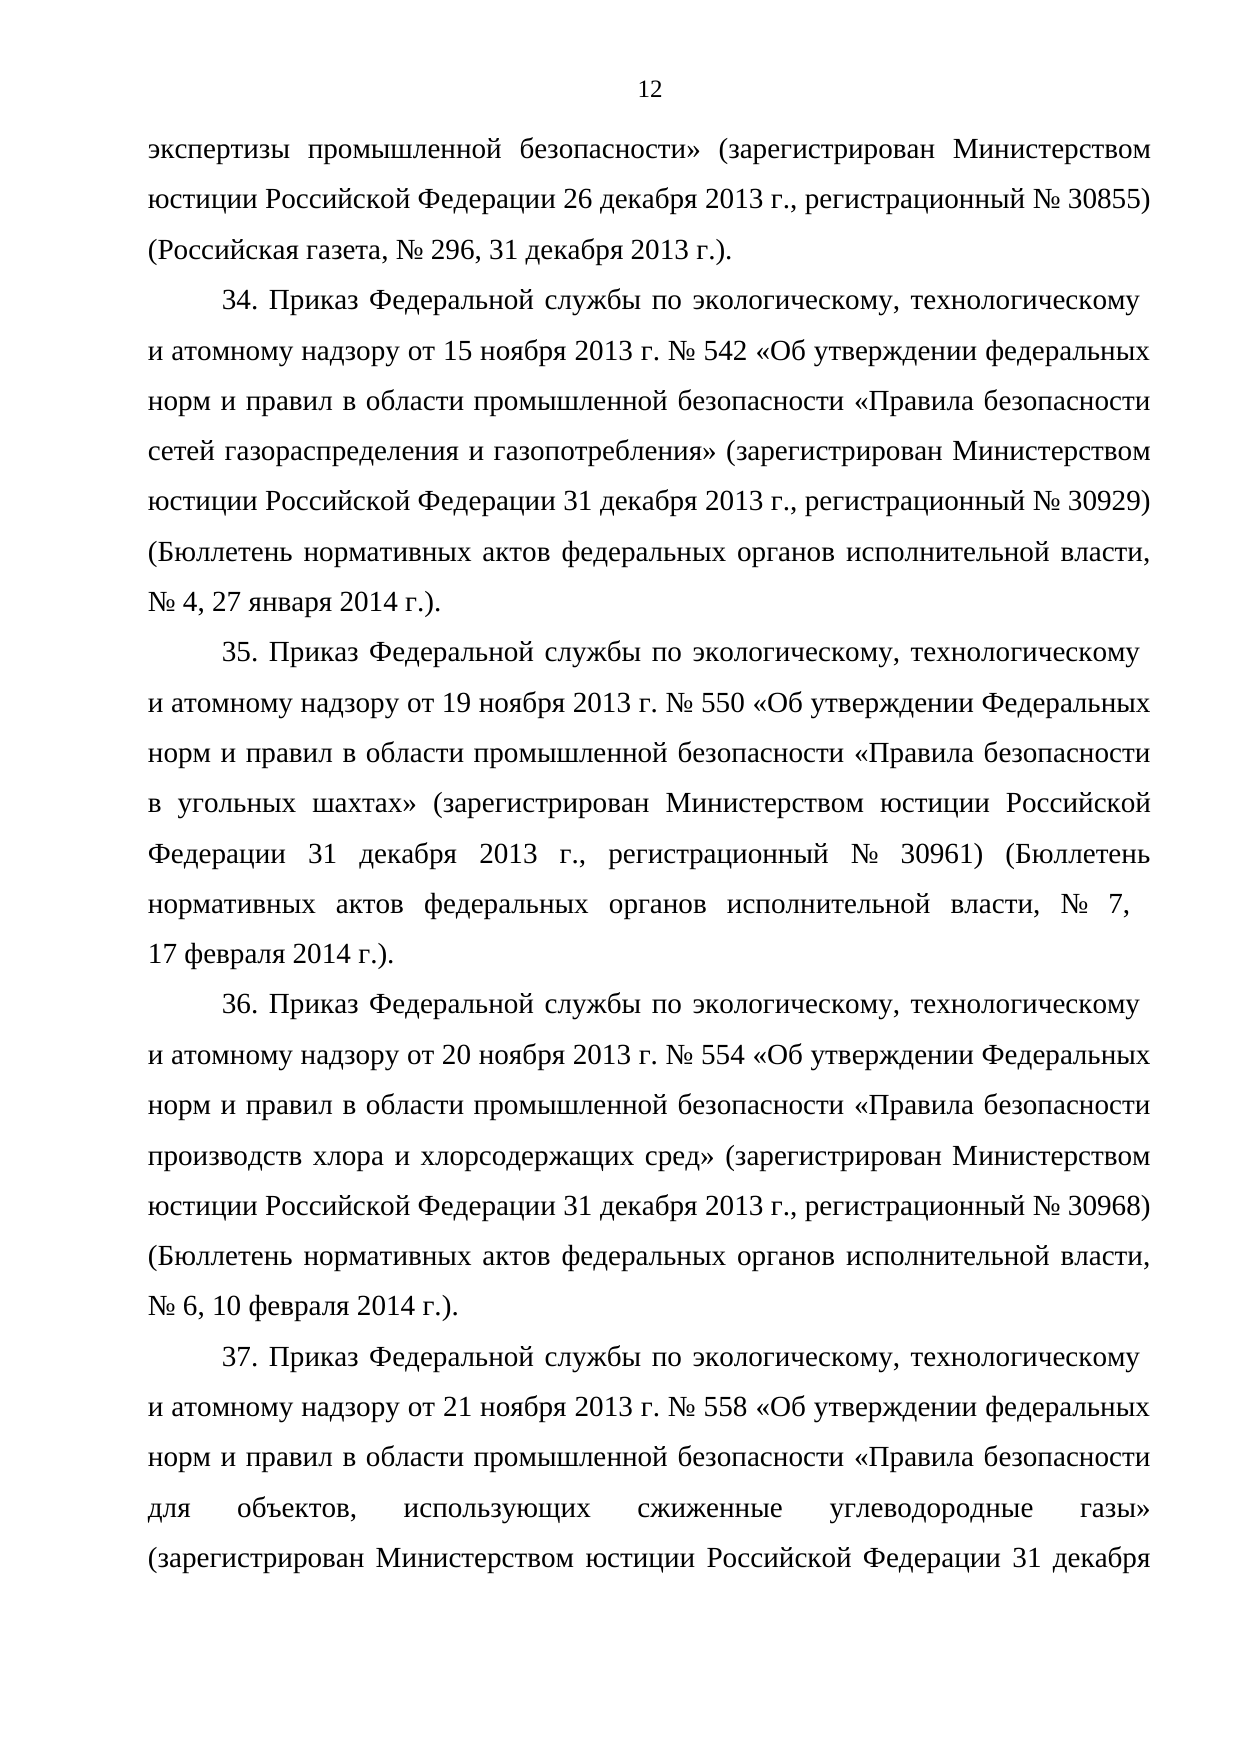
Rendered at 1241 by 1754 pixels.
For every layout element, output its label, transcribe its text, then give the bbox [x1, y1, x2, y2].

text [148, 1339, 1152, 1574]
text 34. Приказ Федеральной службы по экологическому, технологическому и атомному надзору от 15 ноября 2013 г. № 542 «Об утверждении федеральных норм и правил в области промышленной безопасности «Правила безопасности сетей газораспределения и газопотребления» (зарегистрирован Министерством юстиции Российской Федерации 31 декабря 2013 г., регистрационный № 30929) (Бюллетень нормативных актов федеральных органов исполнительной власти, № 4, 27 января 2014 г.). [148, 282, 1152, 618]
text 36. Приказ Федеральной службы по экологическому, технологическому и атомному надзору от 20 ноября 2013 г. № 554 «Об утверждении Федеральных норм и правил в области промышленной безопасности «Правила безопасности производств хлора и хлорсодержащих сред» (зарегистрирован Министерством юстиции Российской Федерации 31 декабря 2013 г., регистрационный № 30968) (Бюллетень нормативных актов федеральных органов исполнительной власти, № 6, 10 февраля 2014 г.). [148, 987, 1152, 1322]
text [148, 131, 1152, 266]
text 35. Приказ Федеральной службы по экологическому, технологическому и атомному надзору от 19 ноября 2013 г. № 550 «Об утверждении Федеральных норм и правил в области промышленной безопасности «Правила безопасности в угольных шахтах» (зарегистрирован Министерством юстиции Российской Федерации 31 декабря 2013 г., регистрационный № 30961) (Бюллетень нормативных актов федеральных органов исполнительной власти, № 7, 17 февраля 2014 г.). [148, 634, 1152, 970]
